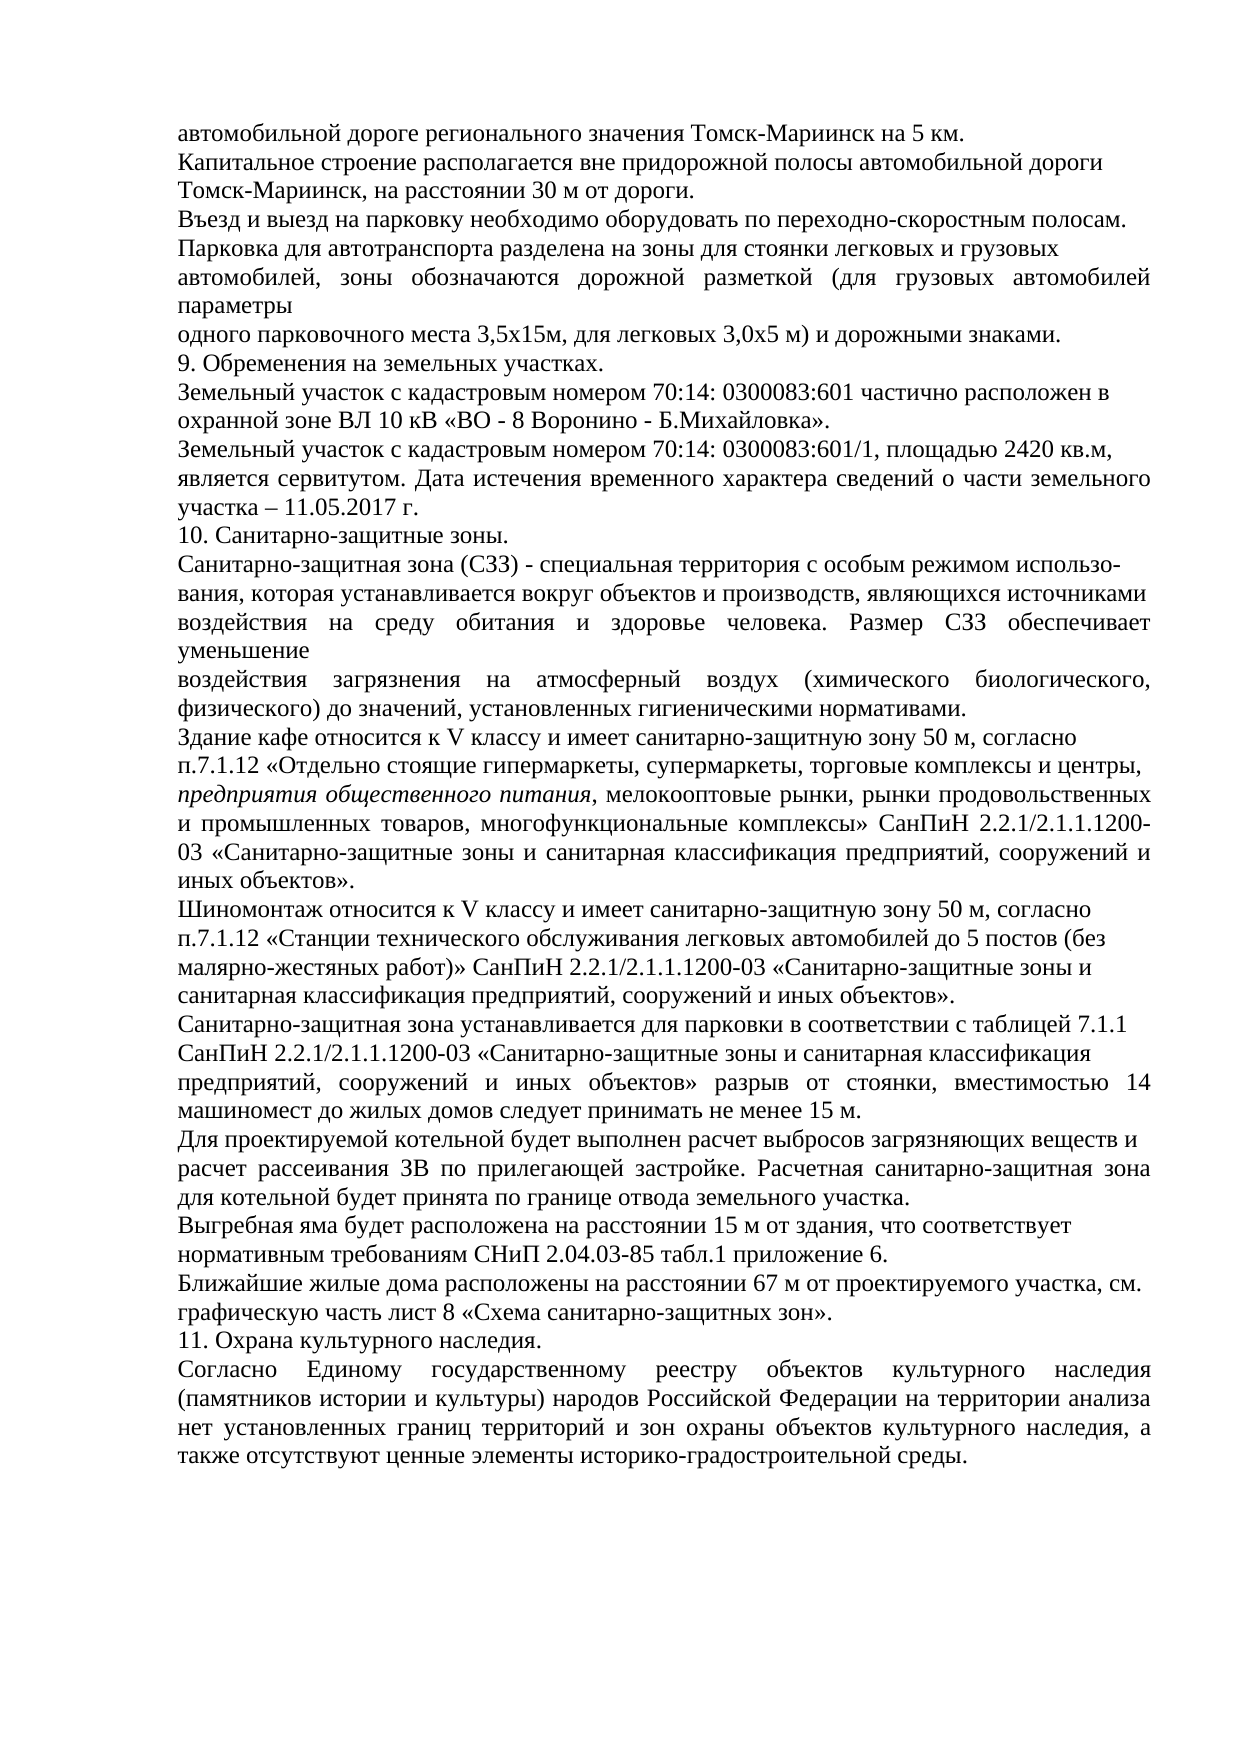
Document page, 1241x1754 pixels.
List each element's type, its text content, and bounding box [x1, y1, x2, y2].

text Выгребная яма будет расположена на расстоянии 15 м от здания, что соответствует [177, 1211, 1152, 1239]
text Для проектируемой котельной будет выполнен расчет выбросов загрязняющих веществ и [177, 1124, 1152, 1153]
text Капитальное строение располагается вне придорожной полосы автомобильной дороги [177, 147, 1152, 176]
text нормативным требованиям СНиП 2.04.03-85 табл.1 приложение 6. [177, 1239, 1152, 1268]
text предприятий, сооружений и иных объектов» разрыв от стоянки, вместимостью 14 машиномест до жилых домов следует принимать не менее 15 м. [177, 1067, 1152, 1124]
text п.7.1.12 «Станции технического обслуживания легковых автомобилей до 5 постов (без [177, 923, 1152, 952]
text воздействия на среду обитания и здоровье человека. Размер СЗЗ обеспечивает уменьшение [177, 607, 1152, 664]
text предприятия общественного питания, мелокооптовые рынки, рынки продовольственных и промышленных товаров, многофункциональные комплексы» СанПиН 2.2.1/2.1.1.1200-03 «Санитарно-защитные зоны и санитарная классификация предприятий, сооружений и иных объектов». [177, 779, 1152, 894]
text Согласно Единому государственному реестру объектов культурного наследия (памятников истории и культуры) народов Российской Федерации на территории анализа нет установленных границ территорий и зон охраны объектов культурного наследия, а также отсутствуют ценные элементы историко-градостроительной среды. [177, 1354, 1152, 1469]
text расчет рассеивания ЗВ по прилегающей застройке. Расчетная санитарно-защитная зона для котельной будет принята по границе отвода земельного участка. [177, 1153, 1152, 1211]
text является сервитутом. Дата истечения временного характера сведений о части земельного участка – 11.05.2017 г. [177, 463, 1152, 521]
text Земельный участок с кадастровым номером 70:14: 0300083:601/1, площадью 2420 кв.м, [177, 434, 1152, 463]
text Санитарно-защитная зона устанавливается для парковки в соответствии с таблицей 7.1.1 [177, 1009, 1152, 1038]
text вания, которая устанавливается вокруг объектов и производств, являющихся источниками [177, 578, 1152, 607]
text Ближайшие жилые дома расположены на расстоянии 67 м от проектируемого участка, см. [177, 1268, 1152, 1297]
text Въезд и выезд на парковку необходимо оборудовать по переходно-скоростным полосам. [177, 204, 1152, 233]
text Парковка для автотранспорта разделена на зоны для стоянки легковых и грузовых [177, 233, 1152, 262]
text 11. Охрана культурного наследия. [177, 1326, 1152, 1354]
text 9. Обременения на земельных участках. [177, 348, 1152, 377]
text Здание кафе относится к V классу и имеет санитарно-защитную зону 50 м, согласно [177, 722, 1152, 751]
text малярно-жестяных работ)» СанПиН 2.2.1/2.1.1.1200-03 «Санитарно-защитные зоны и [177, 952, 1152, 981]
text 10. Санитарно-защитные зоны. [177, 521, 1152, 549]
text п.7.1.12 «Отдельно стоящие гипермаркеты, супермаркеты, торговые комплексы и центры, [177, 751, 1152, 779]
text автомобильной дороге регионального значения Томск-Мариинск на 5 км. [177, 118, 1152, 147]
text автомобилей, зоны обозначаются дорожной разметкой (для грузовых автомобилей параметры [177, 262, 1152, 319]
text Земельный участок с кадастровым номером 70:14: 0300083:601 частично расположен в [177, 377, 1152, 406]
text Шиномонтаж относится к V классу и имеет санитарно-защитную зону 50 м, согласно [177, 894, 1152, 923]
text Санитарно-защитная зона (СЗЗ) - специальная территория с особым режимом использо- [177, 549, 1152, 578]
text охранной зоне ВЛ 10 кВ «ВО - 8 Воронино - Б.Михайловка». [177, 406, 1152, 434]
text Томск-Мариинск, на расстоянии 30 м от дороги. [177, 176, 1152, 204]
text воздействия загрязнения на атмосферный воздух (химического биологического, физического) до значений, установленных гигиеническими нормативами. [177, 664, 1152, 722]
text СанПиН 2.2.1/2.1.1.1200-03 «Санитарно-защитные зоны и санитарная классификация [177, 1038, 1152, 1067]
text одного парковочного места 3,5х15м, для легковых 3,0х5 м) и дорожными знаками. [177, 319, 1152, 348]
text санитарная классификация предприятий, сооружений и иных объектов». [177, 981, 1152, 1009]
text графическую часть лист 8 «Схема санитарно-защитных зон». [177, 1297, 1152, 1326]
